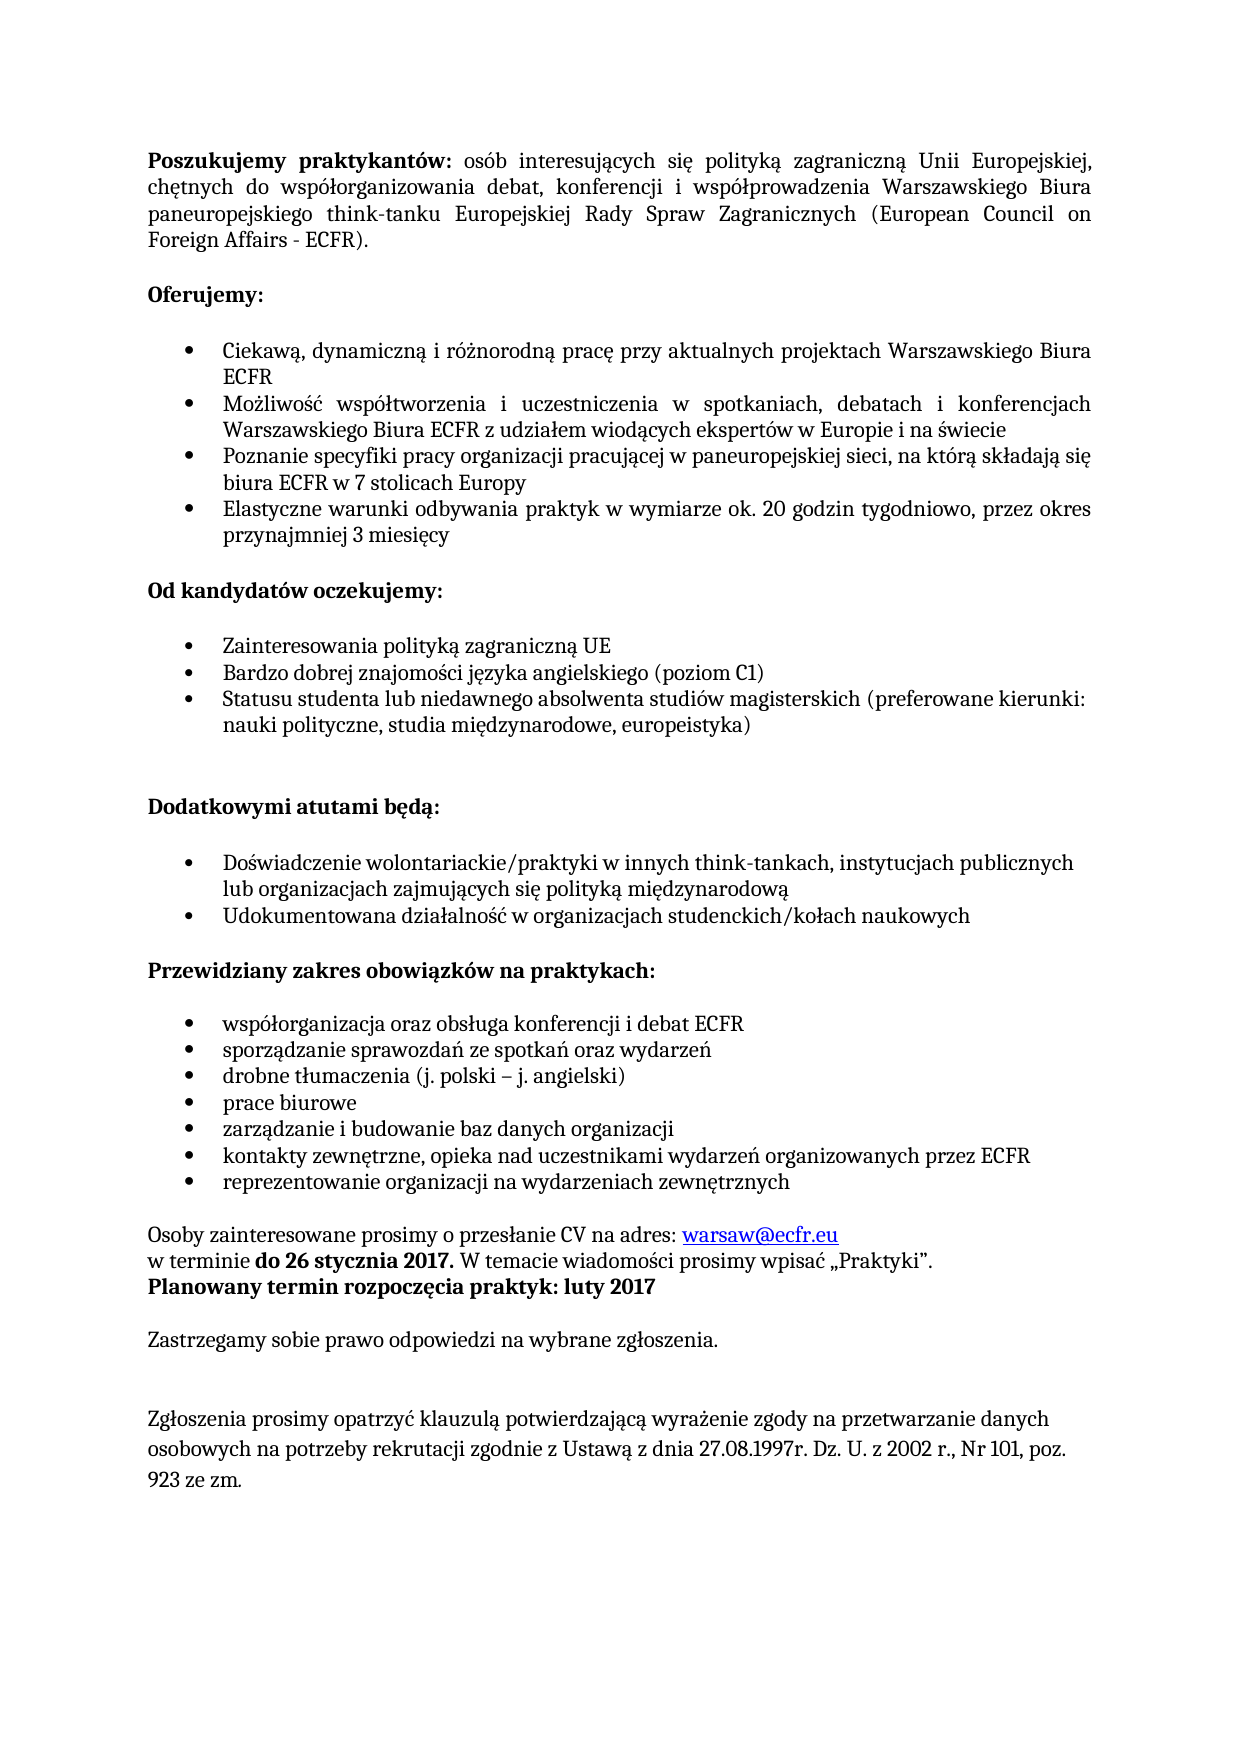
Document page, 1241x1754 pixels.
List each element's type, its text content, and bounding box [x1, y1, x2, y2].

text Dodatkowymi atutami będą: [148, 794, 1093, 821]
text Poszukujemy praktykantów: osób interesujących się polityką zagraniczną Unii Europejskiej, chętnych do współorganizowania debat, konferencji i współprowadzenia Warszawskiego Biura paneuropejskiego think-tanku Europejskiej Rady Spraw Zagranicznych (European Council on Foreign Affairs - ECFR). [148, 148, 1093, 253]
list zarządzanie i budowanie baz danych organizacji [185, 1116, 1093, 1142]
list Bardzo dobrej znajomości języka angielskiego (poziom C1) [185, 659, 1093, 686]
list kontakty zewnętrzne, opieka nad uczestnikami wydarzeń organizowanych przez ECFR [185, 1142, 1093, 1169]
list Ciekawą, dynamiczną i różnorodną pracę przy aktualnych projektach Warszawskiego Biura ECFR [185, 338, 1093, 390]
list Elastyczne warunki odbywania praktyk w wymiarze ok. 20 godzin tygodniowo, przez okres przynajmniej 3 miesięcy [185, 496, 1093, 548]
list Poznanie specyfiki pracy organizacji pracującej w paneuropejskiej sieci, na którą składają się biura ECFR w 7 stolicach Europy [185, 443, 1093, 496]
text Osoby zainteresowane prosimy o przesłanie CV na adres: warsaw@ecfr.eu [148, 1221, 1093, 1248]
list sporządzanie sprawozdań ze spotkań oraz wydarzeń [185, 1037, 1093, 1063]
text w terminie do 26 stycznia 2017. W temacie wiadomości prosimy wpisać „Praktyki”. [148, 1248, 1093, 1274]
list współorganizacja oraz obsługa konferencji i debat ECFR [185, 1011, 1093, 1037]
text Przewidziany zakres obowiązków na praktykach: [148, 958, 1093, 984]
list Statusu studenta lub niedawnego absolwenta studiów magisterskich (preferowane kierunki: nauki polityczne, studia międzynarodowe, europeistyka) [185, 686, 1093, 739]
list Doświadczenie wolontariackie/praktyki w innych think-tankach, instytucjach publicznych lub organizacjach zajmujących się polityką międzynarodową [185, 850, 1093, 902]
text Zgłoszenia prosimy opatrzyć klauzulą potwierdzającą wyrażenie zgody na przetwarzanie danych osobowych na potrzeby rekrutacji zgodnie z Ustawą z dnia 27.08.1997r. Dz. U. z 2002 r., Nr 101, poz. 923 ze zm. [148, 1406, 1093, 1493]
text Oferujemy: [148, 282, 1093, 308]
list drobne tłumaczenia (j. polski – j. angielski) [185, 1063, 1093, 1090]
text Zastrzegamy sobie prawo odpowiedzi na wybrane zgłoszenia. [148, 1327, 1093, 1353]
list Zainteresowania polityką zagraniczną UE [185, 633, 1093, 659]
text Planowany termin rozpoczęcia praktyk: luty 2017 [148, 1274, 1093, 1301]
list Możliwość współtworzenia i uczestniczenia w spotkaniach, debatach i konferencjach Warszawskiego Biura ECFR z udziałem wiodących ekspertów w Europie i na świecie [185, 390, 1093, 443]
text Od kandydatów oczekujemy: [148, 578, 1093, 604]
list reprezentowanie organizacji na wydarzeniach zewnętrznych [185, 1169, 1093, 1195]
list Udokumentowana działalność w organizacjach studenckich/kołach naukowych [185, 902, 1093, 929]
list prace biurowe [185, 1090, 1093, 1116]
